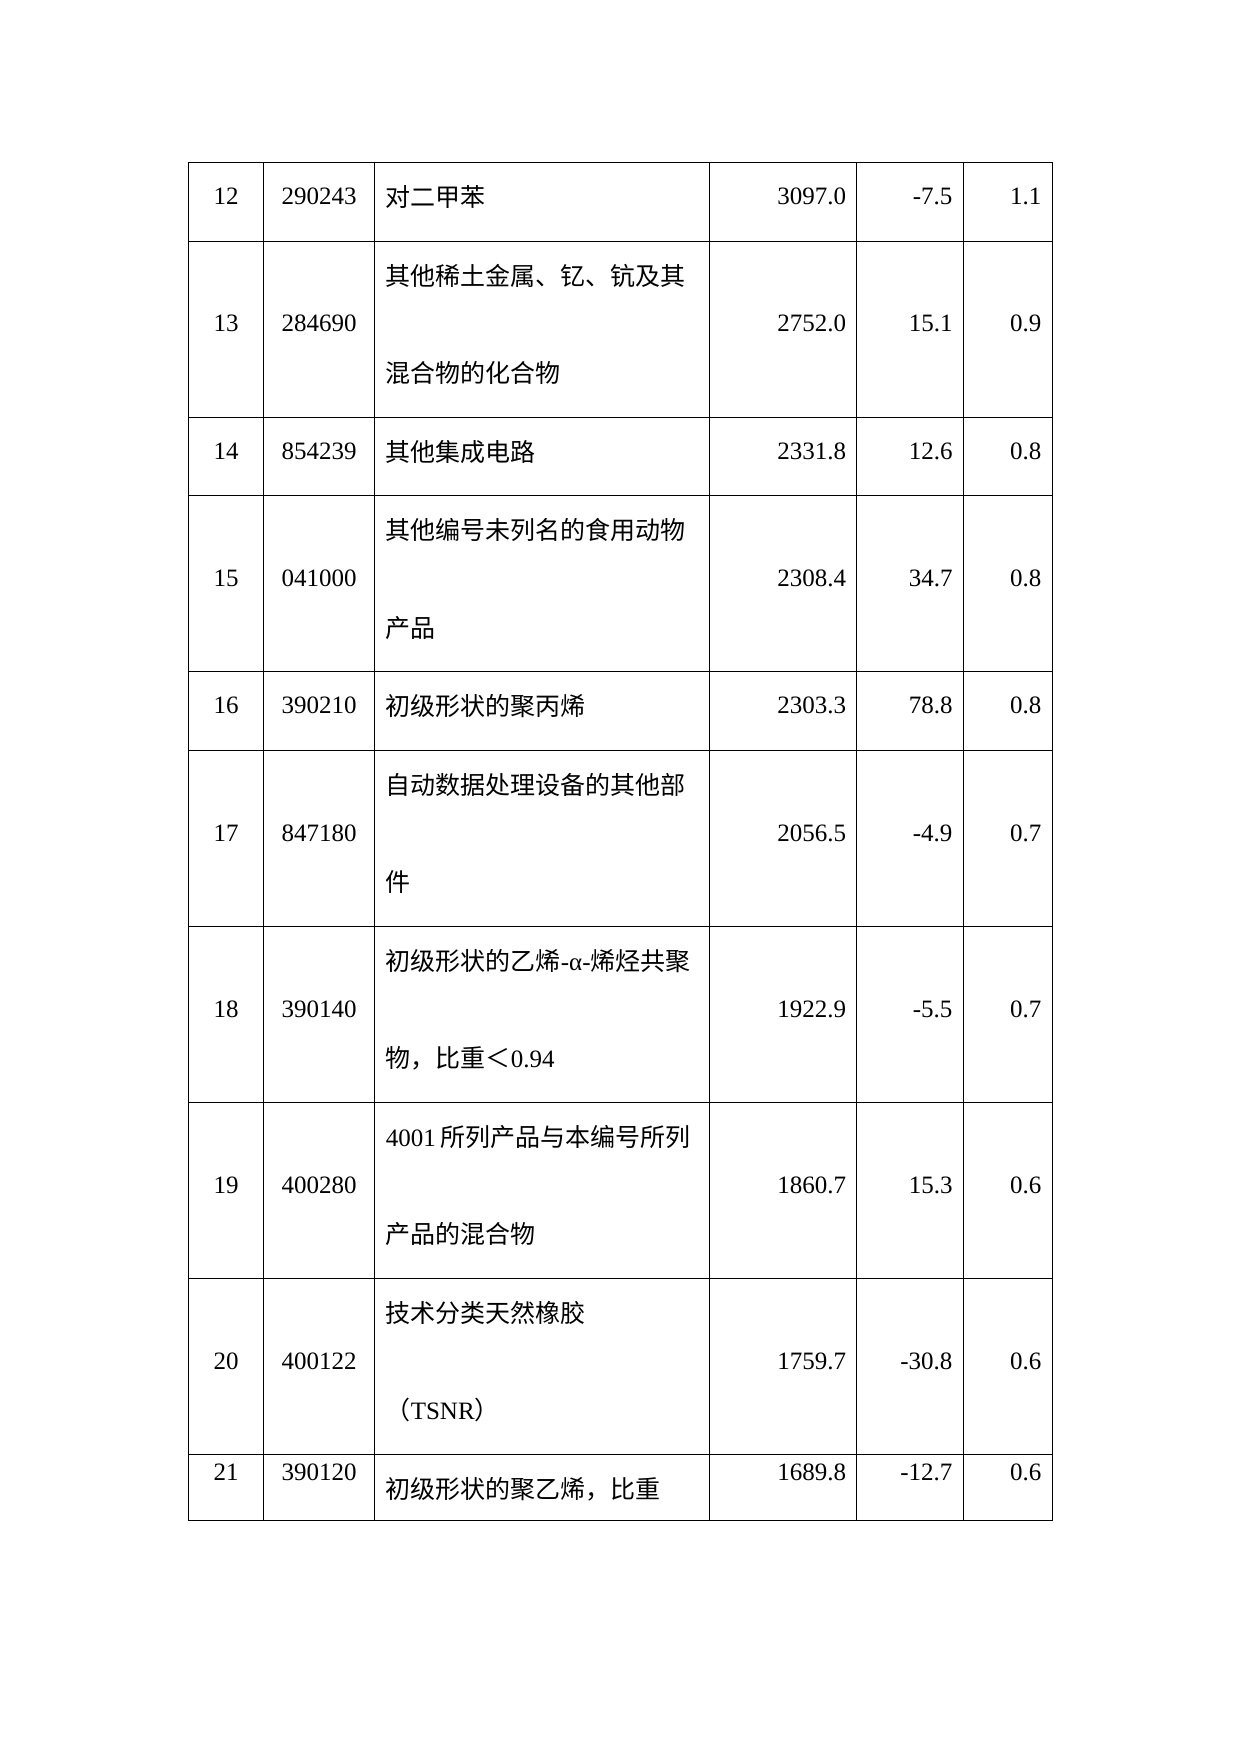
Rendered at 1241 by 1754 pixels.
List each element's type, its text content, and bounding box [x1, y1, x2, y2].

table_cell 其他稀土金属、钇、钪及其混合物的化合物 [375, 242, 709, 417]
table_cell 0.6 [964, 1279, 1052, 1454]
table_cell 自动数据处理设备的其他部件 [375, 751, 709, 926]
table_cell 15 [189, 496, 263, 671]
table_cell -4.9 [857, 751, 963, 926]
table_cell 4001所列产品与本编号所列产品的混合物 [375, 1103, 709, 1278]
table_cell 284690 [264, 242, 374, 417]
table_cell 290243 [264, 163, 374, 241]
table_cell 2308.4 [710, 496, 856, 671]
table_cell -7.5 [857, 163, 963, 241]
table_cell 2752.0 [710, 242, 856, 417]
table_cell 390120 [264, 1455, 374, 1520]
table_cell 15.1 [857, 242, 963, 417]
table_cell 技术分类天然橡胶（TSNR） [375, 1279, 709, 1454]
table_cell 2056.5 [710, 751, 856, 926]
table_cell 0.9 [964, 242, 1052, 417]
table_cell -30.8 [857, 1279, 963, 1454]
table_cell 3097.0 [710, 163, 856, 241]
table_cell 初级形状的乙烯-α-烯烃共聚物，比重＜0.94 [375, 927, 709, 1102]
table_cell 17 [189, 751, 263, 926]
table_cell 0.7 [964, 927, 1052, 1102]
table_cell 78.8 [857, 672, 963, 750]
table_cell 1860.7 [710, 1103, 856, 1278]
table_cell 16 [189, 672, 263, 750]
table_cell -12.7 [857, 1455, 963, 1520]
table_cell 其他编号未列名的食用动物产品 [375, 496, 709, 671]
table_cell 20 [189, 1279, 263, 1454]
table_cell 13 [189, 242, 263, 417]
table_cell 041000 [264, 496, 374, 671]
table_cell 18 [189, 927, 263, 1102]
table_cell 1759.7 [710, 1279, 856, 1454]
table_cell 0.7 [964, 751, 1052, 926]
table_cell 2331.8 [710, 418, 856, 495]
table_cell 其他集成电路 [375, 418, 709, 495]
table_cell 12 [189, 163, 263, 241]
table_cell 847180 [264, 751, 374, 926]
table_cell 21 [189, 1455, 263, 1520]
table_cell 初级形状的聚乙烯，比重≥0.94 [375, 1455, 709, 1520]
table_cell 2303.3 [710, 672, 856, 750]
table_cell 对二甲苯 [375, 163, 709, 241]
table_cell 0.6 [964, 1103, 1052, 1278]
table_cell 19 [189, 1103, 263, 1278]
table_cell 15.3 [857, 1103, 963, 1278]
table_cell 400122 [264, 1279, 374, 1454]
table_cell 0.8 [964, 672, 1052, 750]
table_cell 854239 [264, 418, 374, 495]
table_cell 1922.9 [710, 927, 856, 1102]
table_cell 34.7 [857, 496, 963, 671]
table_cell 400280 [264, 1103, 374, 1278]
table_cell 12.6 [857, 418, 963, 495]
table_cell -5.5 [857, 927, 963, 1102]
table_cell 0.6 [964, 1455, 1052, 1520]
table_cell 14 [189, 418, 263, 495]
table_cell 初级形状的聚丙烯 [375, 672, 709, 750]
table_cell 0.8 [964, 496, 1052, 671]
table_cell 390140 [264, 927, 374, 1102]
table_cell 1.1 [964, 163, 1052, 241]
table_cell 0.8 [964, 418, 1052, 495]
table_cell 1689.8 [710, 1455, 856, 1520]
table_cell 390210 [264, 672, 374, 750]
